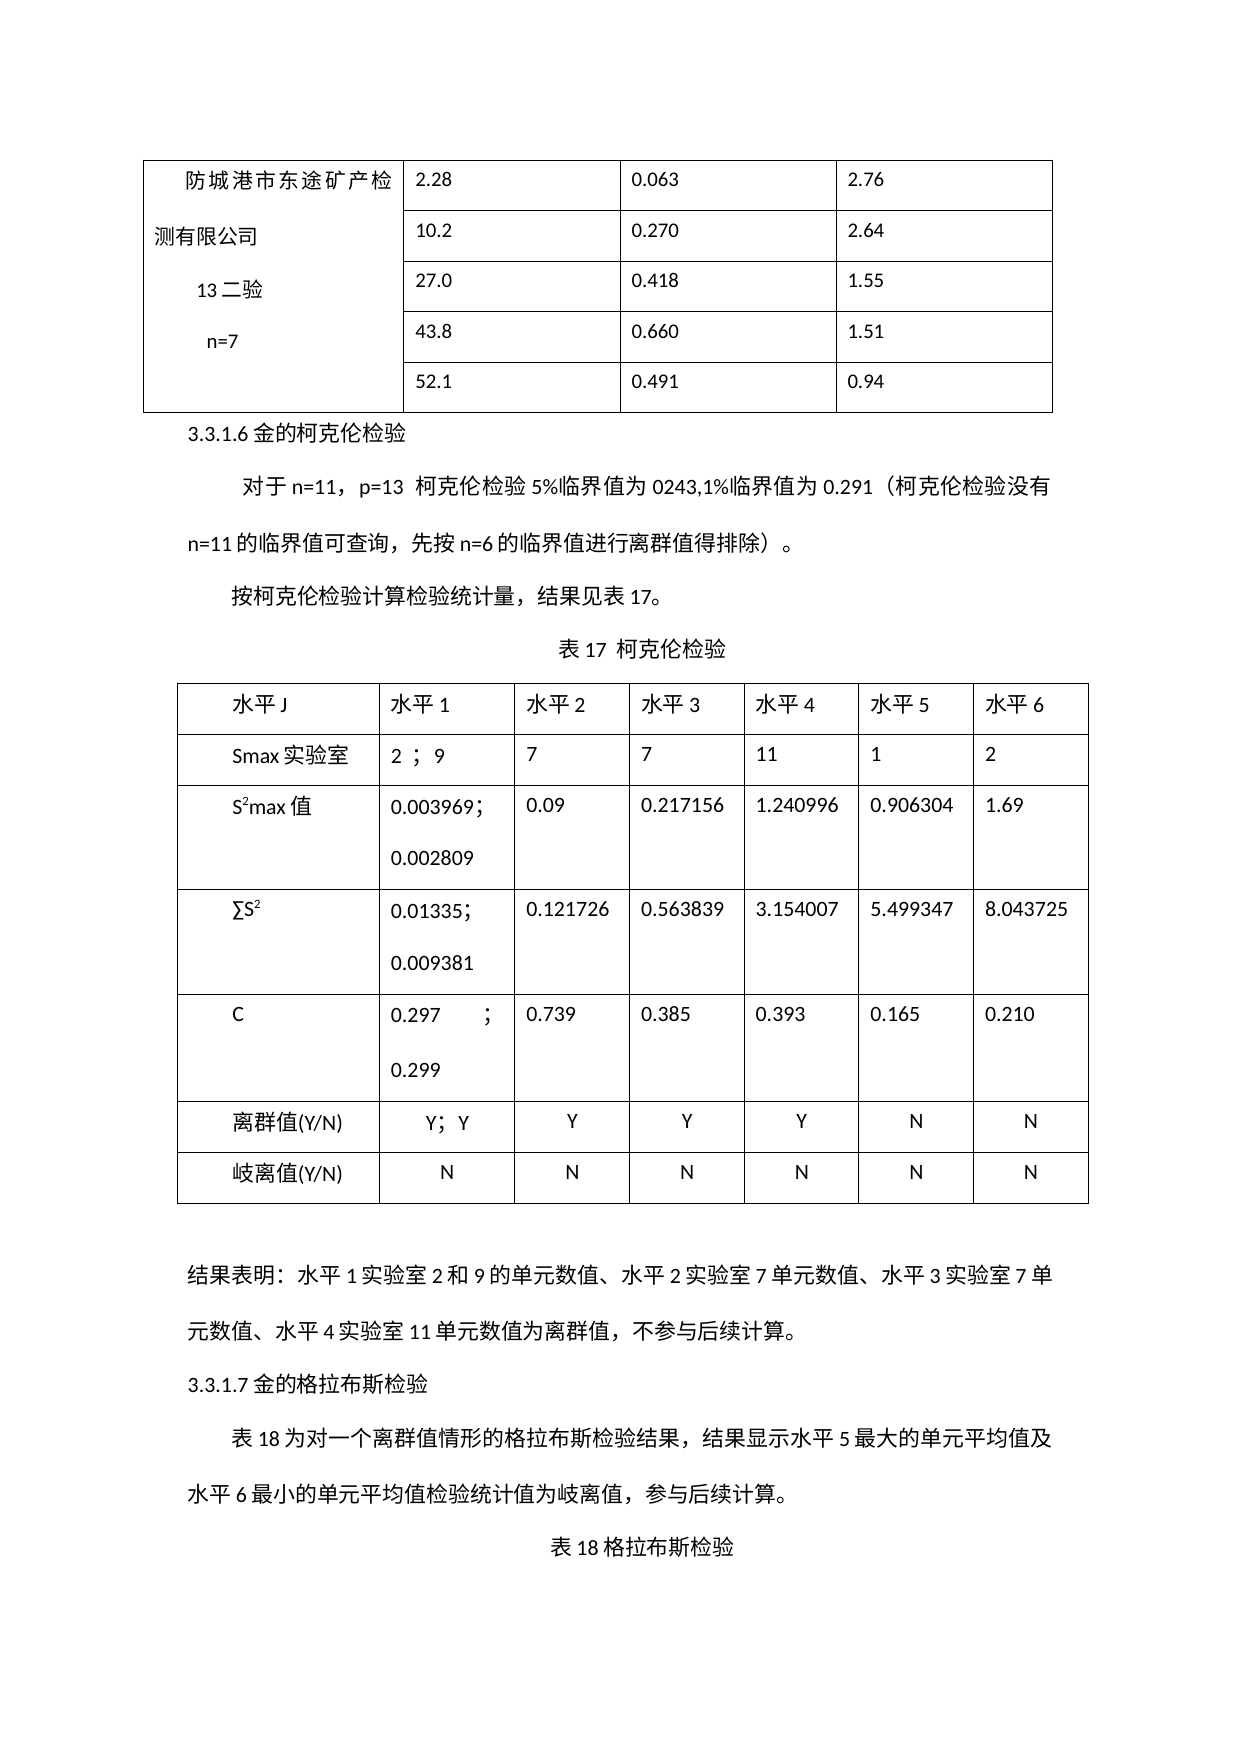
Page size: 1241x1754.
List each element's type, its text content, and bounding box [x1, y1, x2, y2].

table_cell Y [630, 1102, 744, 1152]
table_cell 2 ；9 [380, 735, 514, 785]
table_cell 2.28 [404, 161, 620, 210]
table_cell N [380, 1153, 514, 1203]
table_header 水平4 [745, 684, 858, 734]
table_header 水平3 [630, 684, 744, 734]
table_cell 52.1 [404, 363, 620, 412]
table_cell 5.499347 [859, 890, 973, 993]
table_cell Y [515, 1102, 629, 1152]
table_cell 0.385 [630, 995, 744, 1101]
text 对于n=11，p=13 柯克伦检验5%临界值为0243,1%临界值为0.291（柯克伦检验没有n=11的临界值可查询，先按n=6的临界值进行离群值得排除）。 [187, 466, 1053, 560]
text 结果表明：水平1实验室2和9的单元数值、水平2实验室7单元数值、水平3实验室7单元数值、水平4实验室11单元数值为离群值，不参与后续计算。 [187, 1255, 1053, 1348]
table_header 水平1 [380, 684, 514, 734]
table_header 水平J [178, 684, 379, 734]
table_cell 0.906304 [859, 786, 973, 889]
table_cell S2max值 [178, 786, 379, 889]
table_cell 27.0 [404, 262, 620, 311]
table_cell N [974, 1153, 1088, 1203]
table_cell 10.2 [404, 211, 620, 261]
table_cell 0.121726 [515, 890, 629, 993]
table_cell 0.210 [974, 995, 1088, 1101]
table_cell 1.51 [837, 312, 1052, 362]
table_cell 0.01335； 0.009381 [380, 890, 514, 993]
table_cell 0.003969； 0.002809 [380, 786, 514, 889]
table_cell Y；Y [380, 1102, 514, 1152]
table_header 水平2 [515, 684, 629, 734]
table_cell 0.09 [515, 786, 629, 889]
table_cell N [745, 1153, 858, 1203]
table_cell 8.043725 [974, 890, 1088, 993]
table_cell N [515, 1153, 629, 1203]
text 按柯克伦检验计算检验统计量，结果见表17。 [187, 576, 1053, 613]
table_cell 1.55 [837, 262, 1052, 311]
table_cell N [630, 1153, 744, 1203]
table_cell N [859, 1102, 973, 1152]
table_cell Y [745, 1102, 858, 1152]
table_cell 0.063 [621, 161, 836, 210]
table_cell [144, 161, 403, 412]
table_cell 离群值(Y/N) [178, 1102, 379, 1152]
table_cell 2 [974, 735, 1088, 785]
table_cell 0.270 [621, 211, 836, 261]
table_cell 2.76 [837, 161, 1052, 210]
table_cell 0.563839 [630, 890, 744, 993]
table_cell Smax实验室 [178, 735, 379, 785]
table_cell 7 [515, 735, 629, 785]
text 表17 柯克伦检验 [187, 629, 1053, 667]
table_cell 0.491 [621, 363, 836, 412]
table_cell 0.217156 [630, 786, 744, 889]
table_header 水平5 [859, 684, 973, 734]
table_cell 1 [859, 735, 973, 785]
table_cell 11 [745, 735, 858, 785]
table_cell 1.240996 [745, 786, 858, 889]
table_cell 0.94 [837, 363, 1052, 412]
table_cell 0.660 [621, 312, 836, 362]
table_cell 0.418 [621, 262, 836, 311]
table_cell 0.739 [515, 995, 629, 1101]
text 表18格拉布斯检验 [187, 1527, 1053, 1565]
table_cell 2.64 [837, 211, 1052, 261]
table_cell 7 [630, 735, 744, 785]
table_cell 岐离值(Y/N) [178, 1153, 379, 1203]
table_cell C [178, 995, 379, 1101]
table_cell 0.165 [859, 995, 973, 1101]
text 表18为对一个离群值情形的格拉布斯检验结果，结果显示水平5最大的单元平均值及水平6最小的单元平均值检验统计值为岐离值，参与后续计算。 [187, 1418, 1053, 1511]
table_cell 0.393 [745, 995, 858, 1101]
table_cell 3.154007 [745, 890, 858, 993]
table_cell 43.8 [404, 312, 620, 362]
table_header 水平6 [974, 684, 1088, 734]
text 3.3.1.6金的柯克伦检验 [187, 413, 1053, 451]
text 3.3.1.7金的格拉布斯检验 [187, 1364, 1053, 1402]
table_cell N [974, 1102, 1088, 1152]
table_cell N [859, 1153, 973, 1203]
table_cell 0.297；0.299 [380, 995, 514, 1101]
table_cell 1.69 [974, 786, 1088, 889]
table_cell ∑S2 [178, 890, 379, 993]
